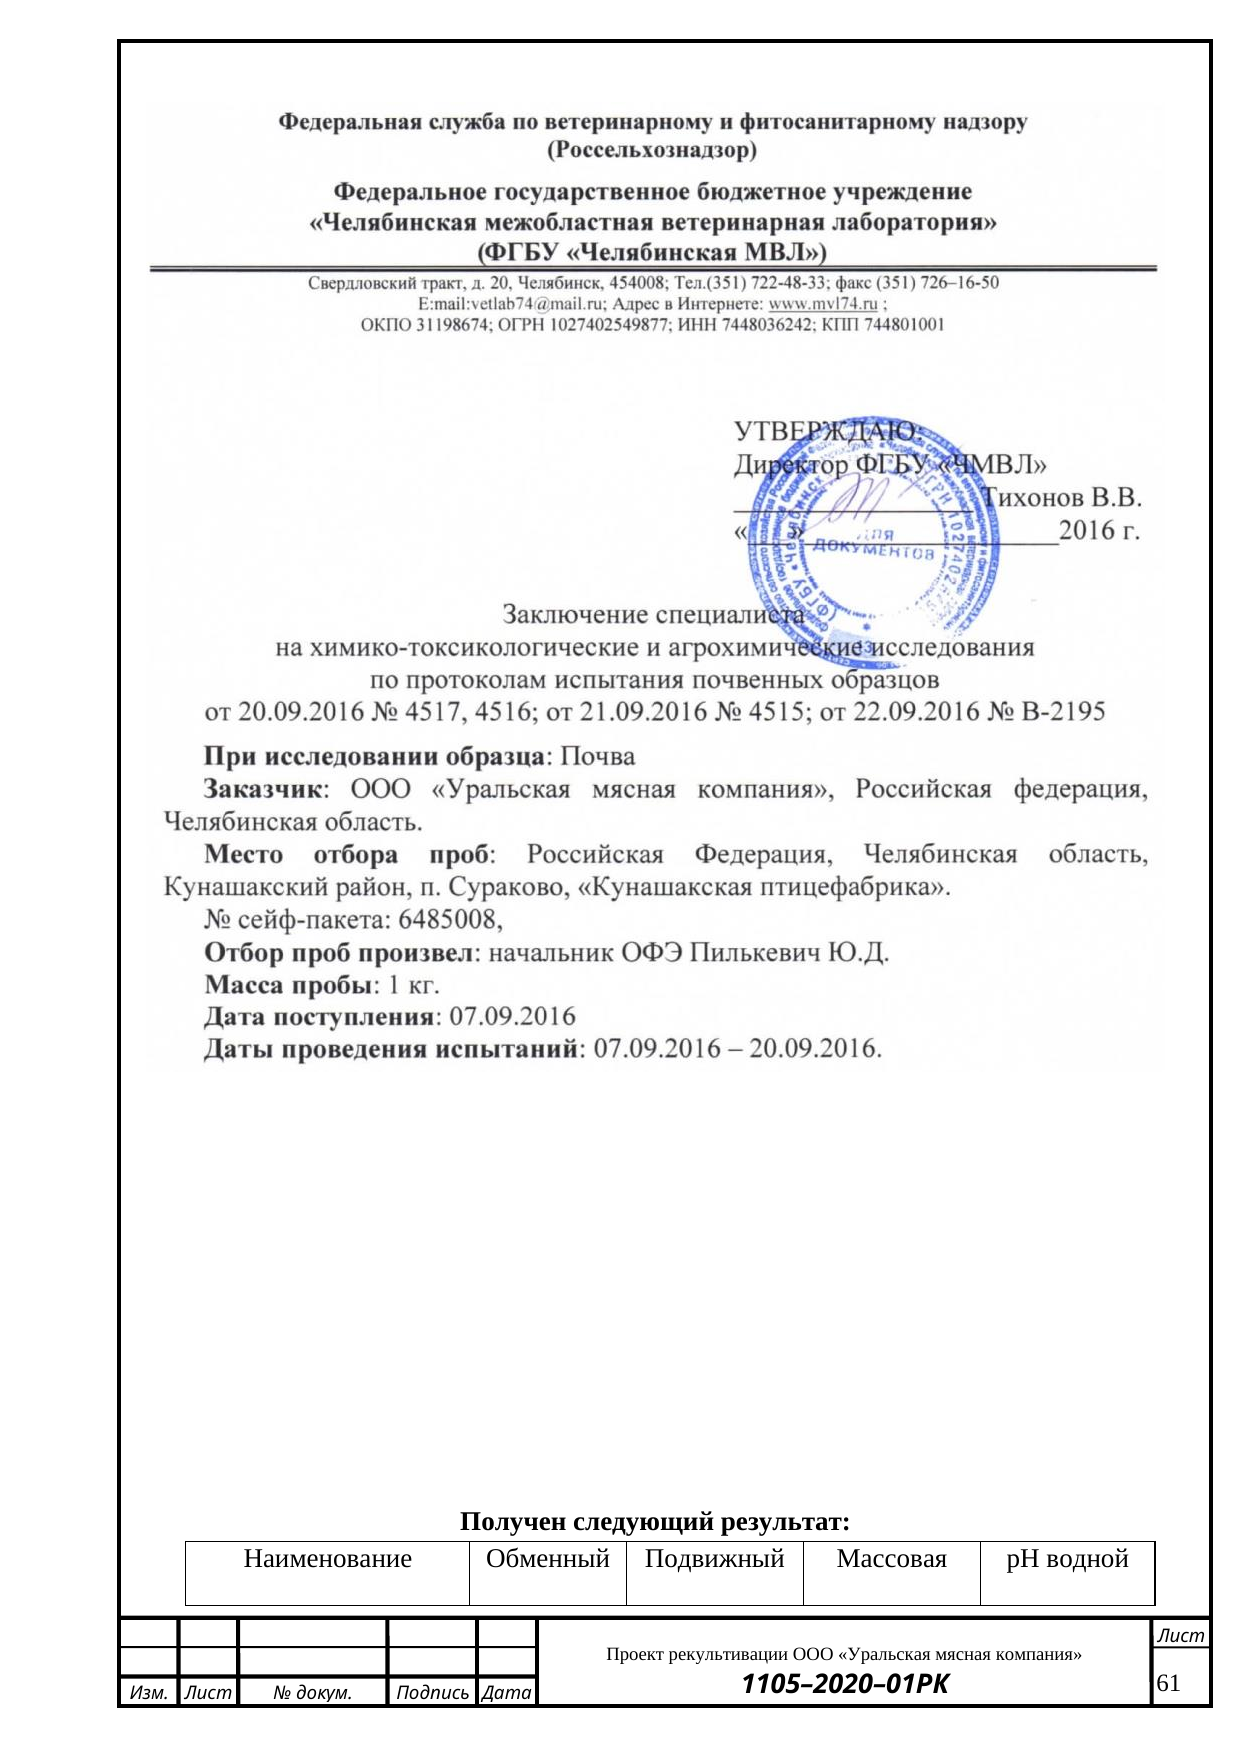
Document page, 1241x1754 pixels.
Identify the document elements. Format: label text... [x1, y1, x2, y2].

text Получен следующий результат: [130, 1505, 1181, 1536]
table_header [981, 1542, 1154, 1605]
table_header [470, 1542, 626, 1605]
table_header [186, 1542, 469, 1605]
picture [146, 102, 1165, 1072]
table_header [627, 1542, 803, 1605]
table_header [804, 1542, 980, 1605]
